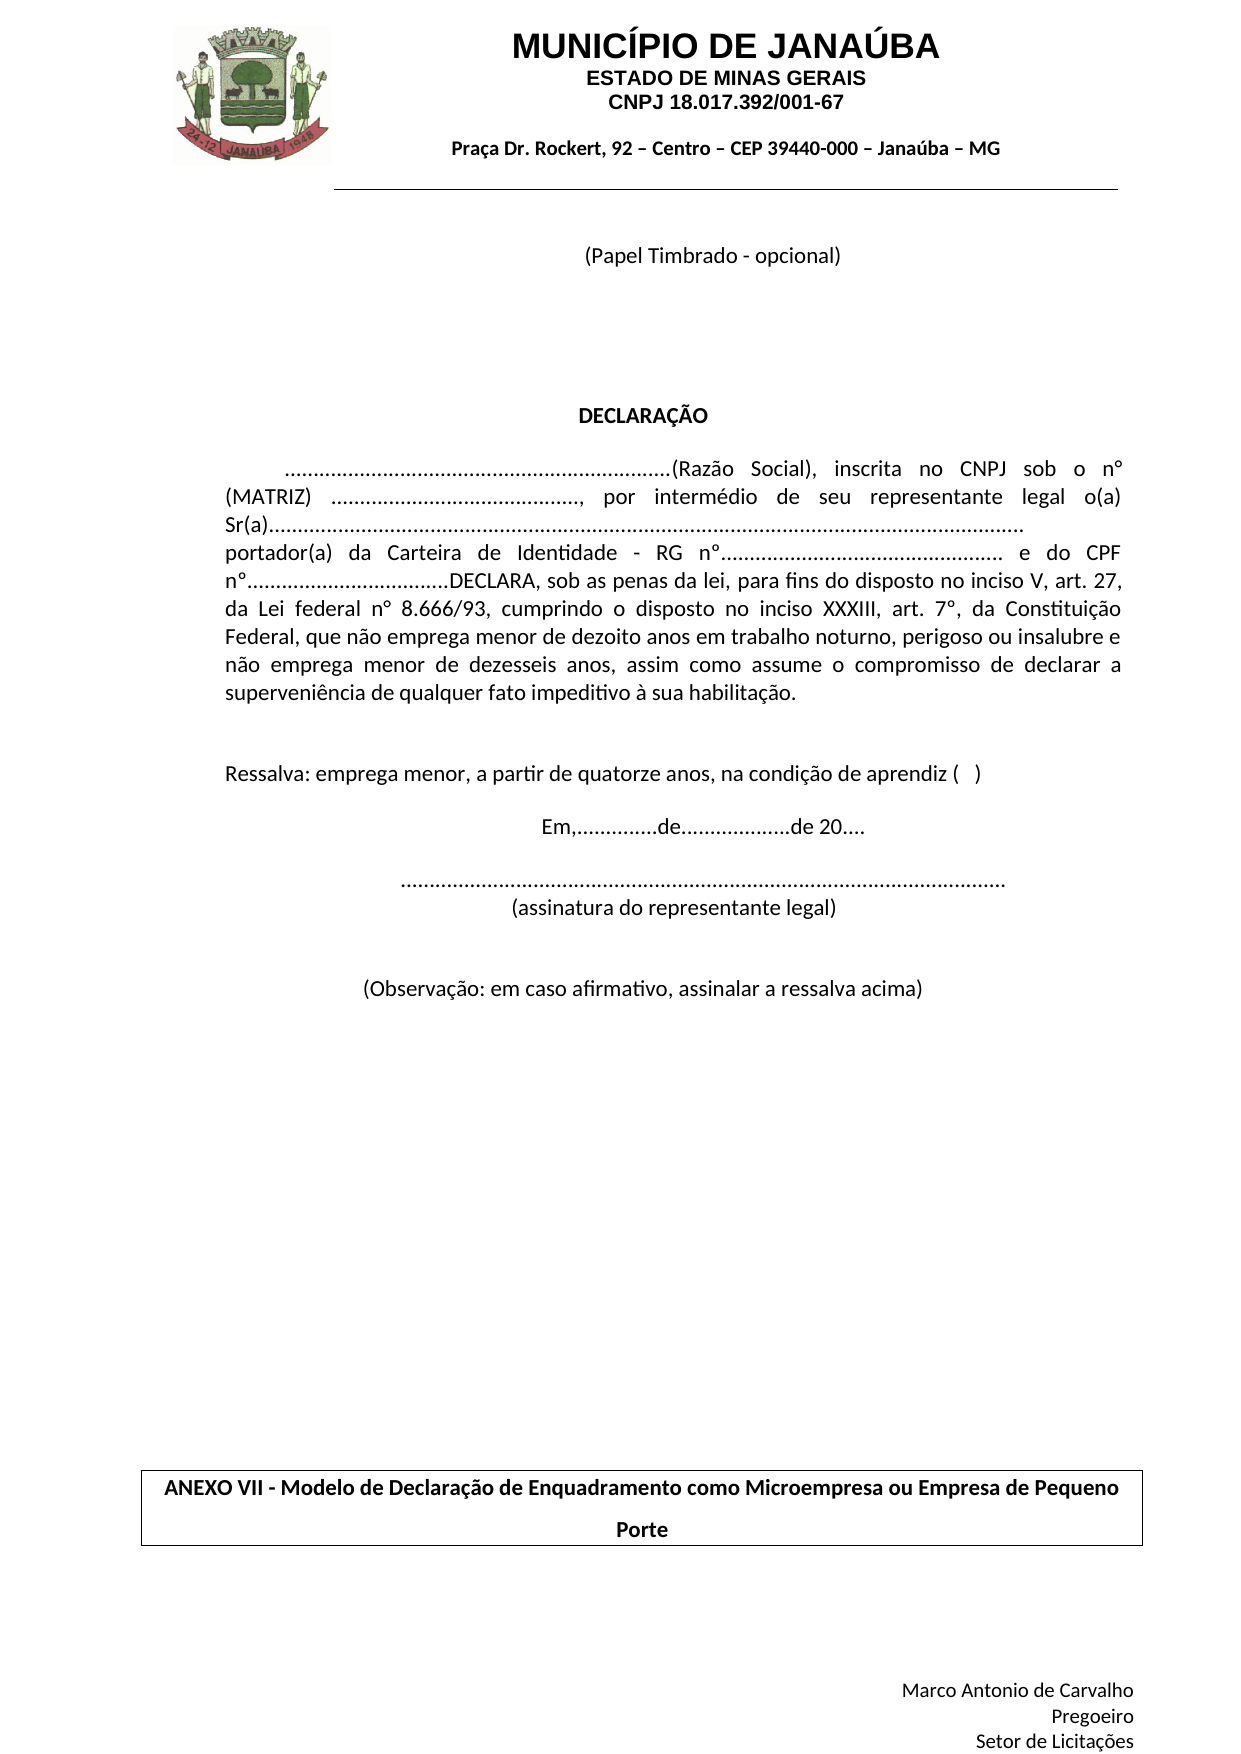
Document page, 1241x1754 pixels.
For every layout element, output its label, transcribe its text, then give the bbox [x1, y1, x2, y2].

text Ressalva: emprega menor, a partir de quatorze anos, na condição de aprendiz ( ) [225, 731, 1123, 787]
text DECLARAÇÃO [163, 373, 1123, 429]
text ANEXO VII - Modelo de Declaração de Enquadramento como Microempresa ou Empresa de Pequeno Porte [142, 1471, 1142, 1545]
picture [173, 25, 331, 165]
text ......................................................................................................... (assinatura do representante legal) [225, 866, 1123, 922]
text (Observação: em caso afirmativo, assinalar a ressalva acima) [163, 947, 1123, 1003]
text ...................................................................(Razão Social), inscrita no CNPJ sob o n° (MATRIZ) ..........................................., por intermédio de seu representante legal o(a) Sr(a)................................................................................................................................... portador(a) da Carteira de Identidade - RG nº................................................. e do CPF nº...................................DECLARA, sob as penas da lei, para fins do disposto no inciso V, art. 27, da Lei federal n° 8.666/93, cumprindo o disposto no inciso XXXIII, art. 7º, da Constituição Federal, que não emprega menor de dezoito anos em trabalho noturno, perigoso ou insalubre e não emprega menor de dezesseis anos, assim como assume o compromisso de declarar a superveniência de qualquer fato impeditivo à sua habilitação. [225, 454, 1123, 706]
text (Papel Timbrado - opcional) [244, 241, 1123, 269]
text Em,..............de...................de 20.... [225, 812, 1123, 841]
